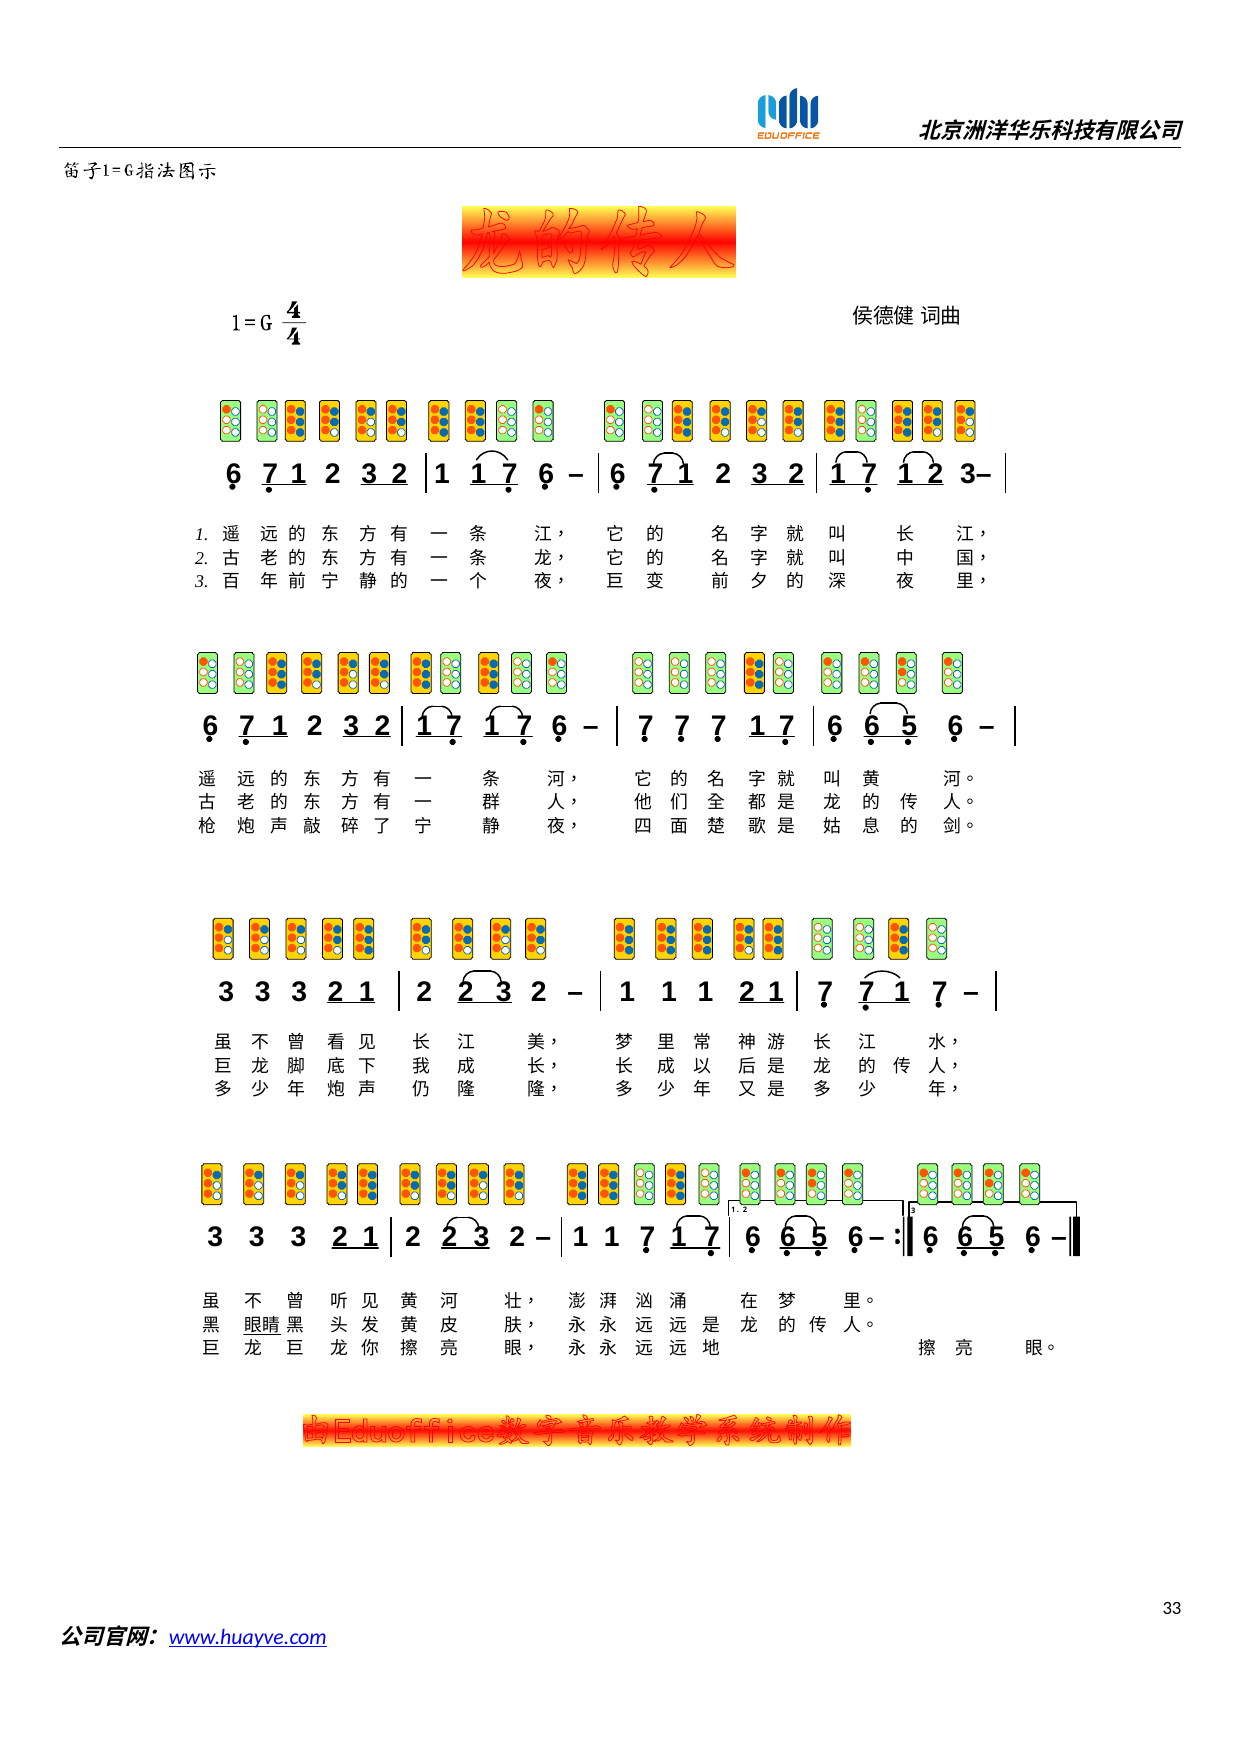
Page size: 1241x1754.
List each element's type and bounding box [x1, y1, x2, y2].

picture [757, 88, 820, 139]
